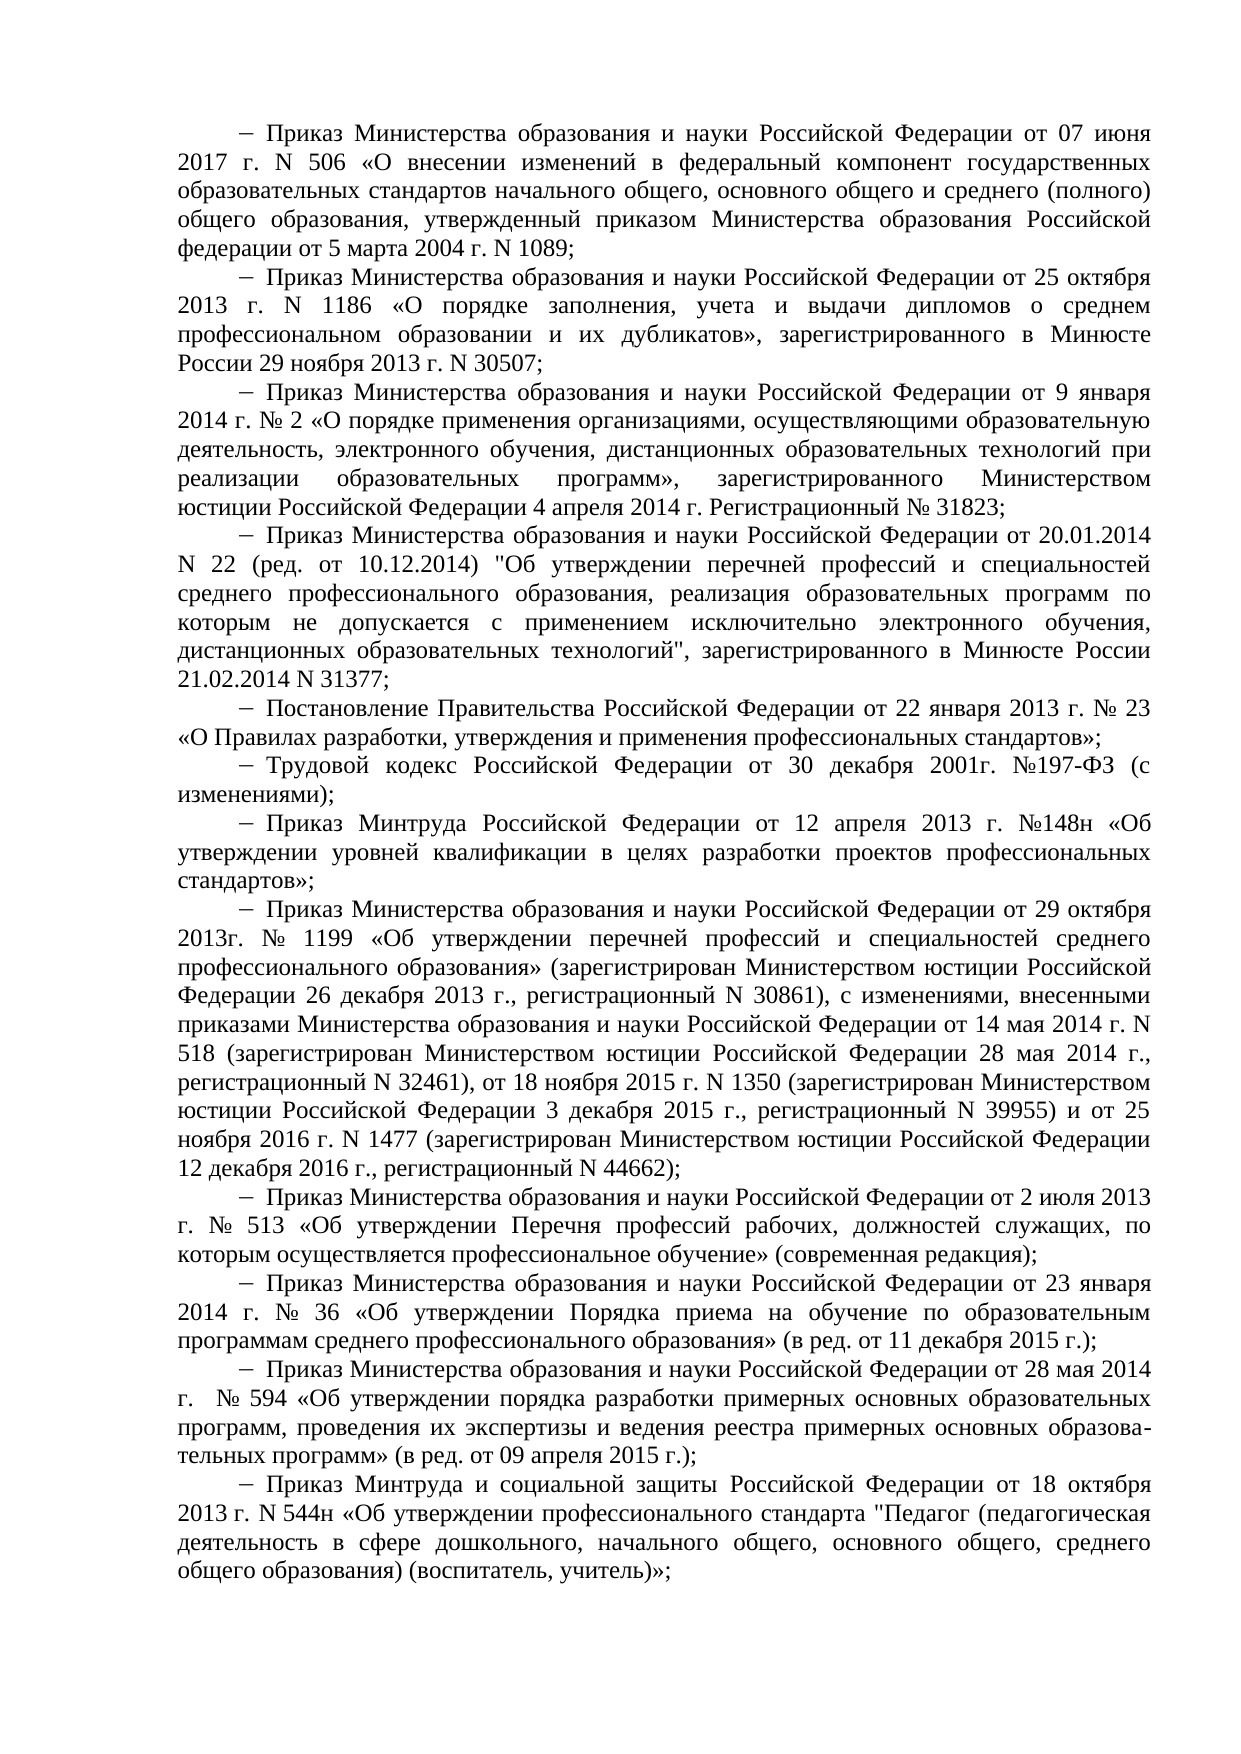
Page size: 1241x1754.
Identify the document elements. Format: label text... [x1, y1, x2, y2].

list Приказ Министерства образования и науки Российской Федерации от 9 января 2014 г. № 2 «О порядке применения организациями, осуществляющими образовательную деятельность, электронного обучения, дистанционных образовательных технологий при реализации образовательных программ», зарегистрированного Министерством юстиции Российской Федерации 4 апреля 2014 г. Регистрационный № 31823; [177, 377, 1152, 521]
list Приказ Министерства образования и науки Российской Федерации от 2 июля 2013 г. № 513 «Об утверждении Перечня профессий рабочих, должностей служащих, по которым осуществляется профессиональное обучение» (современная редакция); [177, 1182, 1152, 1268]
list Приказ Министерства образования и науки Российской Федерации от 07 июня 2017 г. N 506 «О внесении изменений в федеральный компонент государственных образовательных стандартов начального общего, основного общего и среднего (полного) общего образования, утвержденный приказом Министерства образования Российской федерации от 5 марта 2004 г. N 1089; [177, 118, 1152, 262]
list Трудовой кодекс Российской Федерации от 30 декабря 2001г. №197-ФЗ (с изменениями); [177, 751, 1152, 808]
list Приказ Министерства образования и науки Российской Федерации от 25 октября 2013 г. N 1186 «О порядке заполнения, учета и выдачи дипломов о среднем профессиональном образовании и их дубликатов», зарегистрированного в Минюсте России 29 ноября 2013 г. N 30507; [177, 262, 1152, 377]
list Приказ Министерства образования и науки Российской Федерации от 20.01.2014 N 22 (ред. от 10.12.2014) "Об утверждении перечней профессий и специальностей среднего профессионального образования, реализация образовательных программ по которым не допускается с применением исключительно электронного обучения, дистанционных образовательных технологий", зарегистрированного в Минюсте России 21.02.2014 N 31377; [177, 521, 1152, 693]
list Приказ Министерства образования и науки Российской Федерации от 23 января 2014 г. № 36 «Об утверждении Порядка приема на обучение по образовательным программам среднего профессионального образования» (в ред. от 11 декабря 2015 г.); [177, 1268, 1152, 1354]
list Приказ Министерства образования и науки Российской Федерации от 28 мая 2014 г. № 594 «Об утверждении порядка разработки примерных основных образовательных программ, проведения их экспертизы и ведения реестра примерных основных образовательных программ» (в ред. от 09 апреля 2015 г.); [177, 1354, 1152, 1469]
list Приказ Минтруда и социальной защиты Российской Федерации от 18 октября 2013 г. N 544н «Об утверждении профессионального стандарта "Педагог (педагогическая деятельность в сфере дошкольного, начального общего, основного общего, среднего общего образования) (воспитатель, учитель)»; [177, 1469, 1152, 1584]
list Приказ Минтруда Российской Федерации от 12 апреля 2013 г. №148н «Об утверждении уровней квалификации в целях разработки проектов профессиональных стандартов»; [177, 808, 1152, 894]
list Приказ Министерства образования и науки Российской Федерации от 29 октября 2013г. № 1199 «Об утверждении перечней профессий и специальностей среднего профессионального образования» (зарегистрирован Министерством юстиции Российской Федерации 26 декабря 2013 г., регистрационный N 30861), с изменениями, внесенными приказами Министерства образования и науки Российской Федерации от 14 мая 2014 г. N 518 (зарегистрирован Министерством юстиции Российской Федерации 28 мая 2014 г., регистрационный N 32461), от 18 ноября 2015 г. N 1350 (зарегистрирован Министерством юстиции Российской Федерации 3 декабря 2015 г., регистрационный N 39955) и от 25 ноября 2016 г. N 1477 (зарегистрирован Министерством юстиции Российской Федерации 12 декабря 2016 г., регистрационный N 44662); [177, 894, 1152, 1182]
list Постановление Правительства Российской Федерации от 22 января 2013 г. № 23 «О Правилах разработки, утверждения и применения профессиональных стандартов»; [177, 693, 1152, 751]
